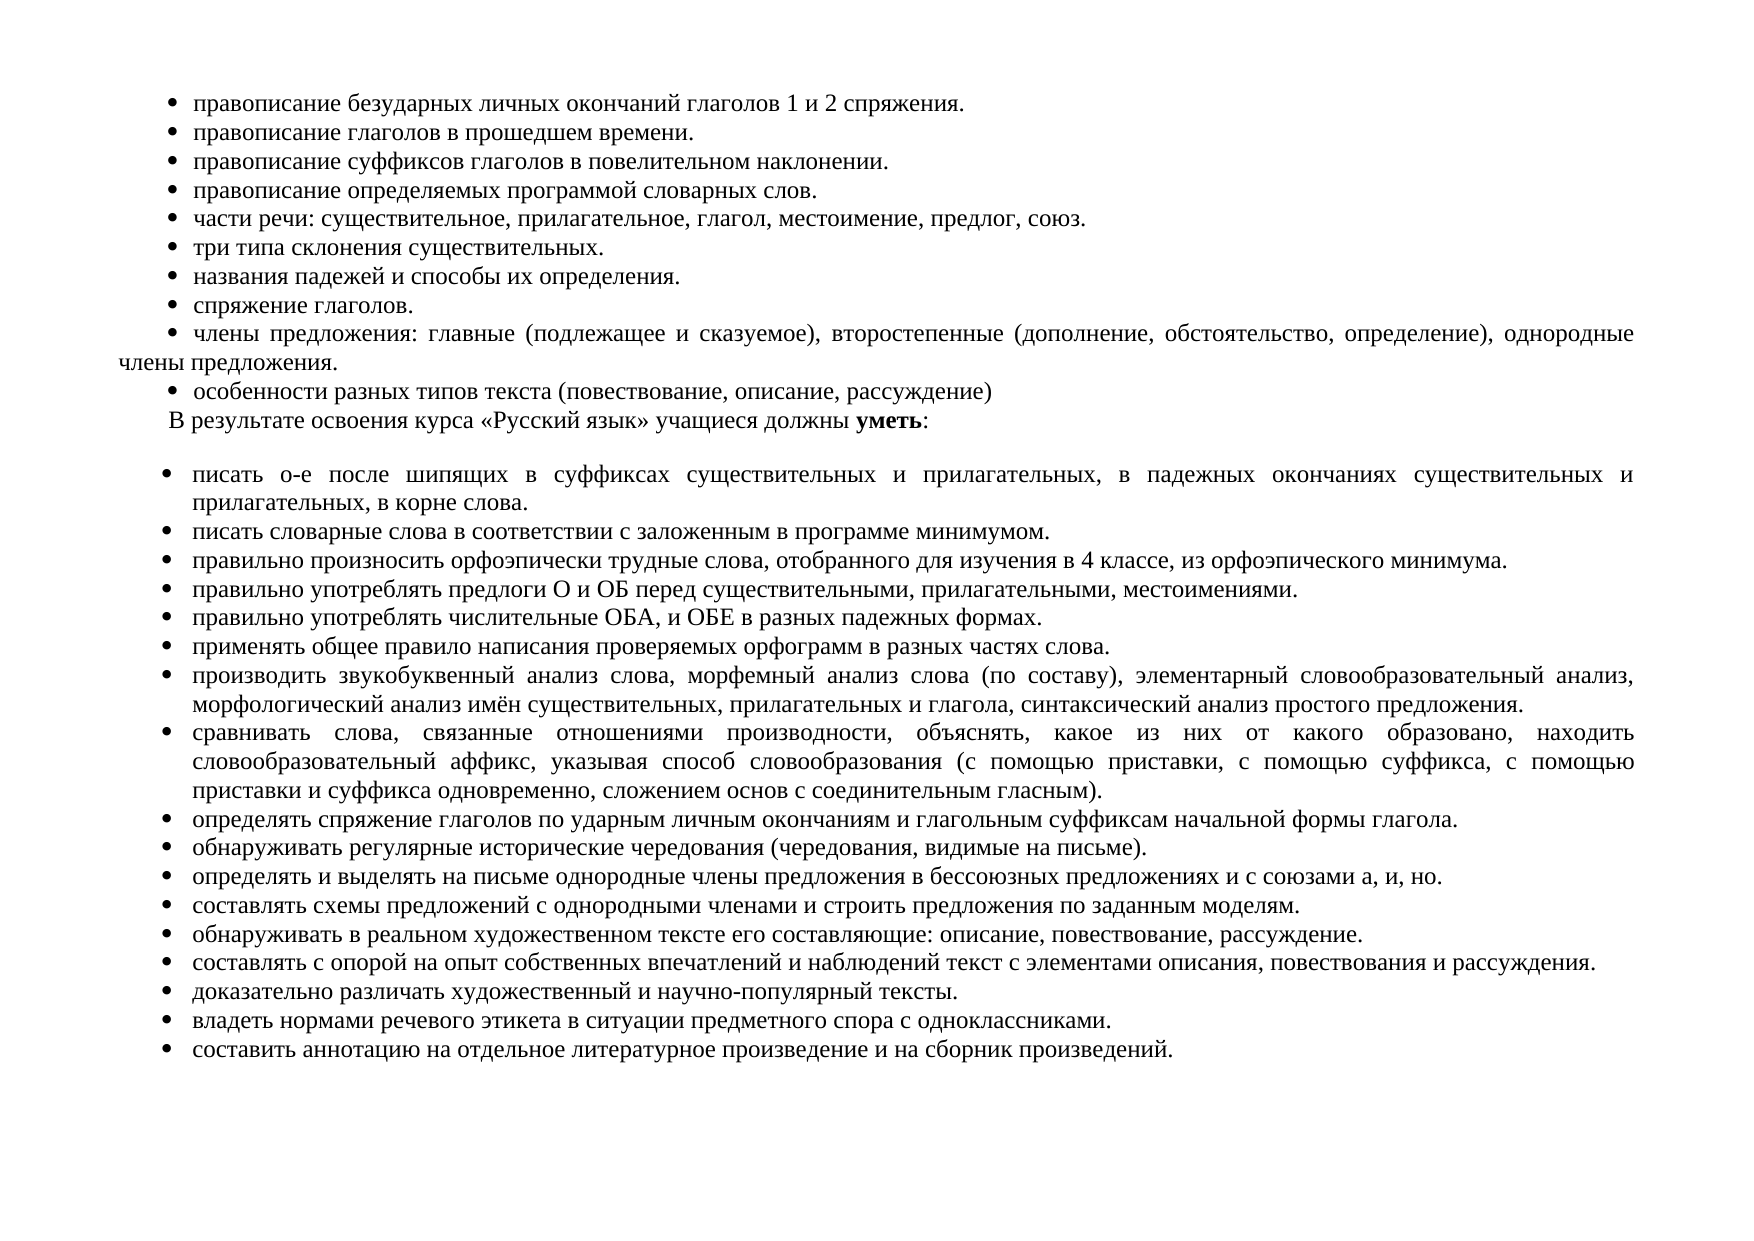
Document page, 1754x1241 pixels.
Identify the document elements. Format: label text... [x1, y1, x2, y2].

list спряжение глаголов. [118, 290, 1636, 318]
list правописание глаголов в прошедшем времени. [118, 117, 1636, 146]
list составить аннотацию на отдельное литературное произведение и на сборник произведений. [162, 1034, 1636, 1062]
list применять общее правило написания проверяемых орфограмм в разных частях слова. [162, 631, 1636, 660]
list три типа склонения существительных. [118, 232, 1636, 261]
list обнаруживать регулярные исторические чередования (чередования, видимые на письме). [162, 832, 1636, 861]
list части речи: существительное, прилагательное, глагол, местоимение, предлог, союз. [118, 203, 1636, 232]
list названия падежей и способы их определения. [118, 261, 1636, 290]
list определять и выделять на письме однородные члены предложения в бессоюзных предложениях и с союзами а, и, но. [162, 861, 1636, 890]
list определять спряжение глаголов по ударным личным окончаниям и глагольным суффиксам начальной формы глагола. [162, 804, 1636, 832]
list составлять с опорой на опыт собственных впечатлений и наблюдений текст с элементами описания, повествования и рассуждения. [162, 947, 1636, 976]
list правописание определяемых программой словарных слов. [118, 175, 1636, 203]
list правописание безударных личных окончаний глаголов 1 и 2 спряжения. [118, 88, 1636, 117]
list правописание суффиксов глаголов в повелительном наклонении. [118, 146, 1636, 175]
list правильно употреблять предлоги О и ОБ перед существительными, прилагательными, местоимениями. [162, 574, 1636, 602]
list особенности разных типов текста (повествование, описание, рассуждение) [118, 376, 1636, 405]
list правильно произносить орфоэпически трудные слова, отобранного для изучения в 4 классе, из орфоэпического минимума. [162, 545, 1636, 574]
list писать о-е после шипящих в суффиксах существительных и прилагательных, в падежных окончаниях существительных и прилагательных, в корне слова. [162, 459, 1636, 516]
list писать словарные слова в соответствии с заложенным в программе минимумом. [162, 516, 1636, 545]
list производить звукобуквенный анализ слова, морфемный анализ слова (по составу), элементарный словообразовательный анализ, морфологический анализ имён существительных, прилагательных и глагола, синтаксический анализ простого предложения. [162, 660, 1636, 717]
text В результате освоения курса «Русский язык» учащиеся должны уметь: [118, 405, 1636, 433]
list обнаруживать в реальном художественном тексте его составляющие: описание, повествование, рассуждение. [162, 919, 1636, 947]
list владеть нормами речевого этикета в ситуации предметного спора с одноклассниками. [162, 1005, 1636, 1034]
list сравнивать слова, связанные отношениями производности, объяснять, какое из них от какого образовано, находить словообразовательный аффикс, указывая способ словообразования (с помощью приставки, с помощью суффикса, с помощью приставки и суффикса одновременно, сложением основ с соединительным гласным). [162, 717, 1636, 804]
list члены предложения: главные (подлежащее и сказуемое), второстепенные (дополнение, обстоятельство, определение), однородные члены предложения. [118, 318, 1636, 376]
list доказательно различать художественный и научно-популярный тексты. [162, 976, 1636, 1005]
list правильно употреблять числительные ОБА, и ОБЕ в разных падежных формах. [162, 602, 1636, 631]
list составлять схемы предложений с однородными членами и строить предложения по заданным моделям. [162, 890, 1636, 919]
